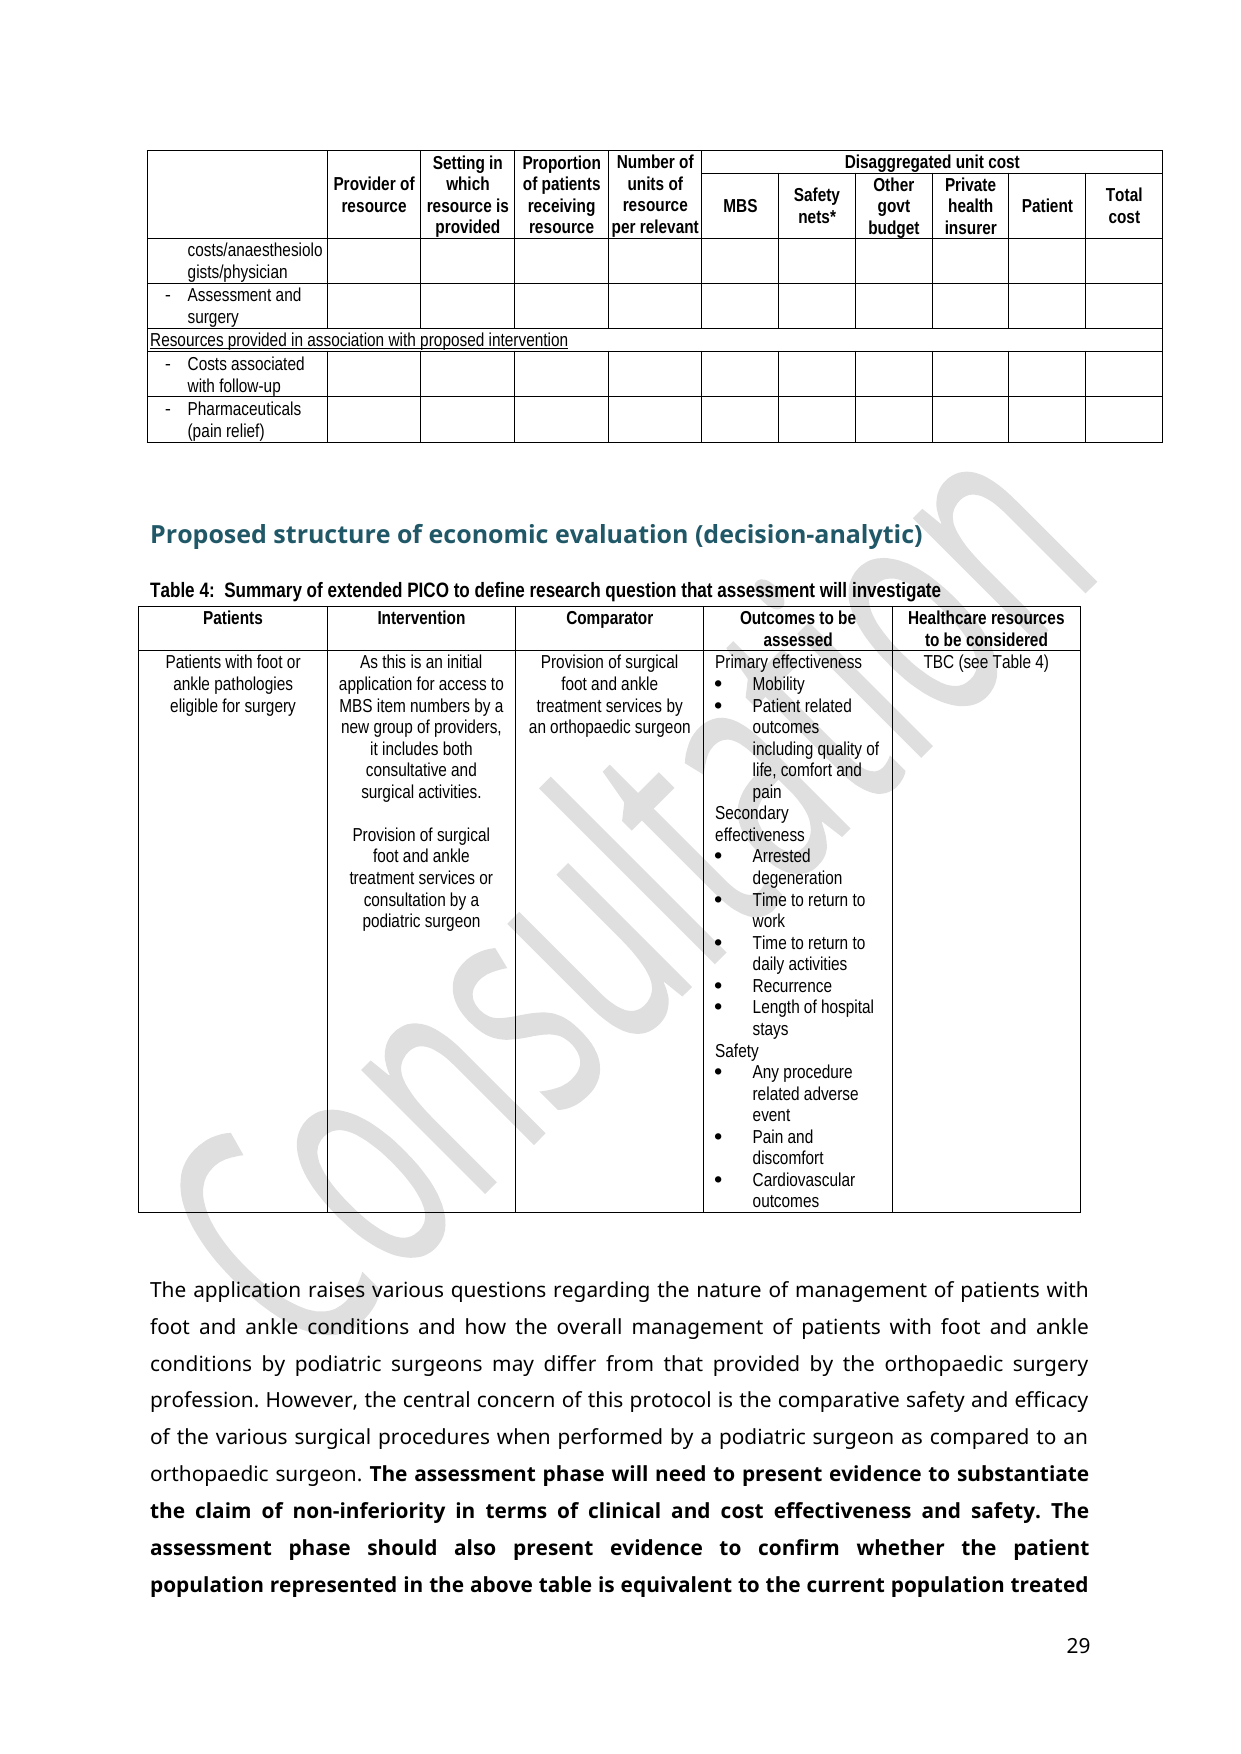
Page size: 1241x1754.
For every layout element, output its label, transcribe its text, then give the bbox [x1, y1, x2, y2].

table_cell [856, 352, 932, 396]
table_header Disaggregated unit cost [702, 151, 1162, 173]
table_cell Total cost [1086, 174, 1162, 238]
table_cell [609, 239, 701, 282]
table_cell [609, 397, 701, 442]
table_header Outcomes to be assessed [704, 607, 892, 650]
table_cell [933, 397, 1008, 442]
table_cell [856, 239, 932, 282]
table_header Proportion of patients receiving resource [515, 151, 608, 238]
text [150, 1275, 1090, 1598]
table_cell [779, 239, 855, 282]
table_cell [856, 397, 932, 442]
table_cell [515, 352, 608, 396]
table_cell [515, 239, 608, 282]
table_cell Anaesthesia costs/anaesthesiologists/physician [148, 239, 327, 282]
table_header Setting in which resource is provided [421, 151, 514, 238]
table_cell [1086, 284, 1162, 328]
table_header Comparator [516, 607, 703, 650]
text Table 4: Summary of extended PICO to define research question that assessment will investigate [150, 578, 1090, 602]
table_cell [779, 284, 855, 328]
table_cell [609, 352, 701, 396]
table_header Healthcare resources to be considered [893, 607, 1080, 650]
table_cell [421, 284, 514, 328]
table_cell [779, 352, 855, 396]
table_cell Patients with foot or ankle pathologies eligible for surgery [139, 651, 327, 1212]
table_cell [1009, 397, 1085, 442]
table_cell [1086, 352, 1162, 396]
table_cell [933, 284, 1008, 328]
table_cell [779, 397, 855, 442]
table_header Provider of resource [328, 151, 420, 238]
table_cell [702, 284, 778, 328]
table_cell [328, 397, 420, 442]
table_cell As this is an initial application for access to MBS item numbers by a new group of providers, it includes both consultative and surgical activities. Provision of surgical foot and ankle treatment services or consultation by a podiatric surgeon [328, 651, 515, 1212]
table_cell TBC (see Table 4) [893, 651, 1080, 1212]
table_header [148, 151, 327, 238]
table_cell Private health insurer [933, 174, 1008, 238]
table_cell [1086, 397, 1162, 442]
table_cell [856, 284, 932, 328]
table_cell [1009, 352, 1085, 396]
table_cell [702, 239, 778, 282]
table_cell [702, 352, 778, 396]
table_cell [421, 239, 514, 282]
table_cell [933, 239, 1008, 282]
table_cell [328, 352, 420, 396]
table_cell Patient [1009, 174, 1085, 238]
table_cell Safety nets* [779, 174, 855, 238]
table_cell [609, 284, 701, 328]
table_header Intervention [328, 607, 515, 650]
table_cell [1009, 239, 1085, 282]
table_header Number of units of resource per relevant time horizon per patient receiving resource [609, 151, 701, 238]
table_header Patients [139, 607, 327, 650]
table_cell [702, 397, 778, 442]
table_cell [421, 397, 514, 442]
table_cell Provision of surgical foot and ankle treatment services by an orthopaedic surgeon [516, 651, 703, 1212]
subtitle Proposed structure of economic evaluation (decision-analytic) [150, 517, 1090, 551]
table_cell [515, 397, 608, 442]
table_cell [1009, 284, 1085, 328]
table_cell [933, 352, 1008, 396]
table_cell Primary effectiveness Mobility Patient related outcomes including quality of life, comfort and pain Secondary effectiveness Arrested degeneration Time to return to work Time to return to daily activities Recurrence Length of hospital stays Safety Any procedure related adverse event Pain and discomfort Cardiovascular outcomes [704, 651, 892, 1212]
table_cell Resources provided in association with proposed intervention [148, 329, 1162, 351]
table_cell [515, 284, 608, 328]
table_cell [328, 284, 420, 328]
table_cell [328, 239, 420, 282]
table_cell Costs associated with follow-up [148, 352, 327, 396]
table_cell Assessment and surgery [148, 284, 327, 328]
table_cell MBS [702, 174, 778, 238]
table_cell Pharmaceuticals (pain relief) [148, 397, 327, 442]
table_cell [421, 352, 514, 396]
table_cell Other govt budget [856, 174, 932, 238]
table_cell [1086, 239, 1162, 282]
